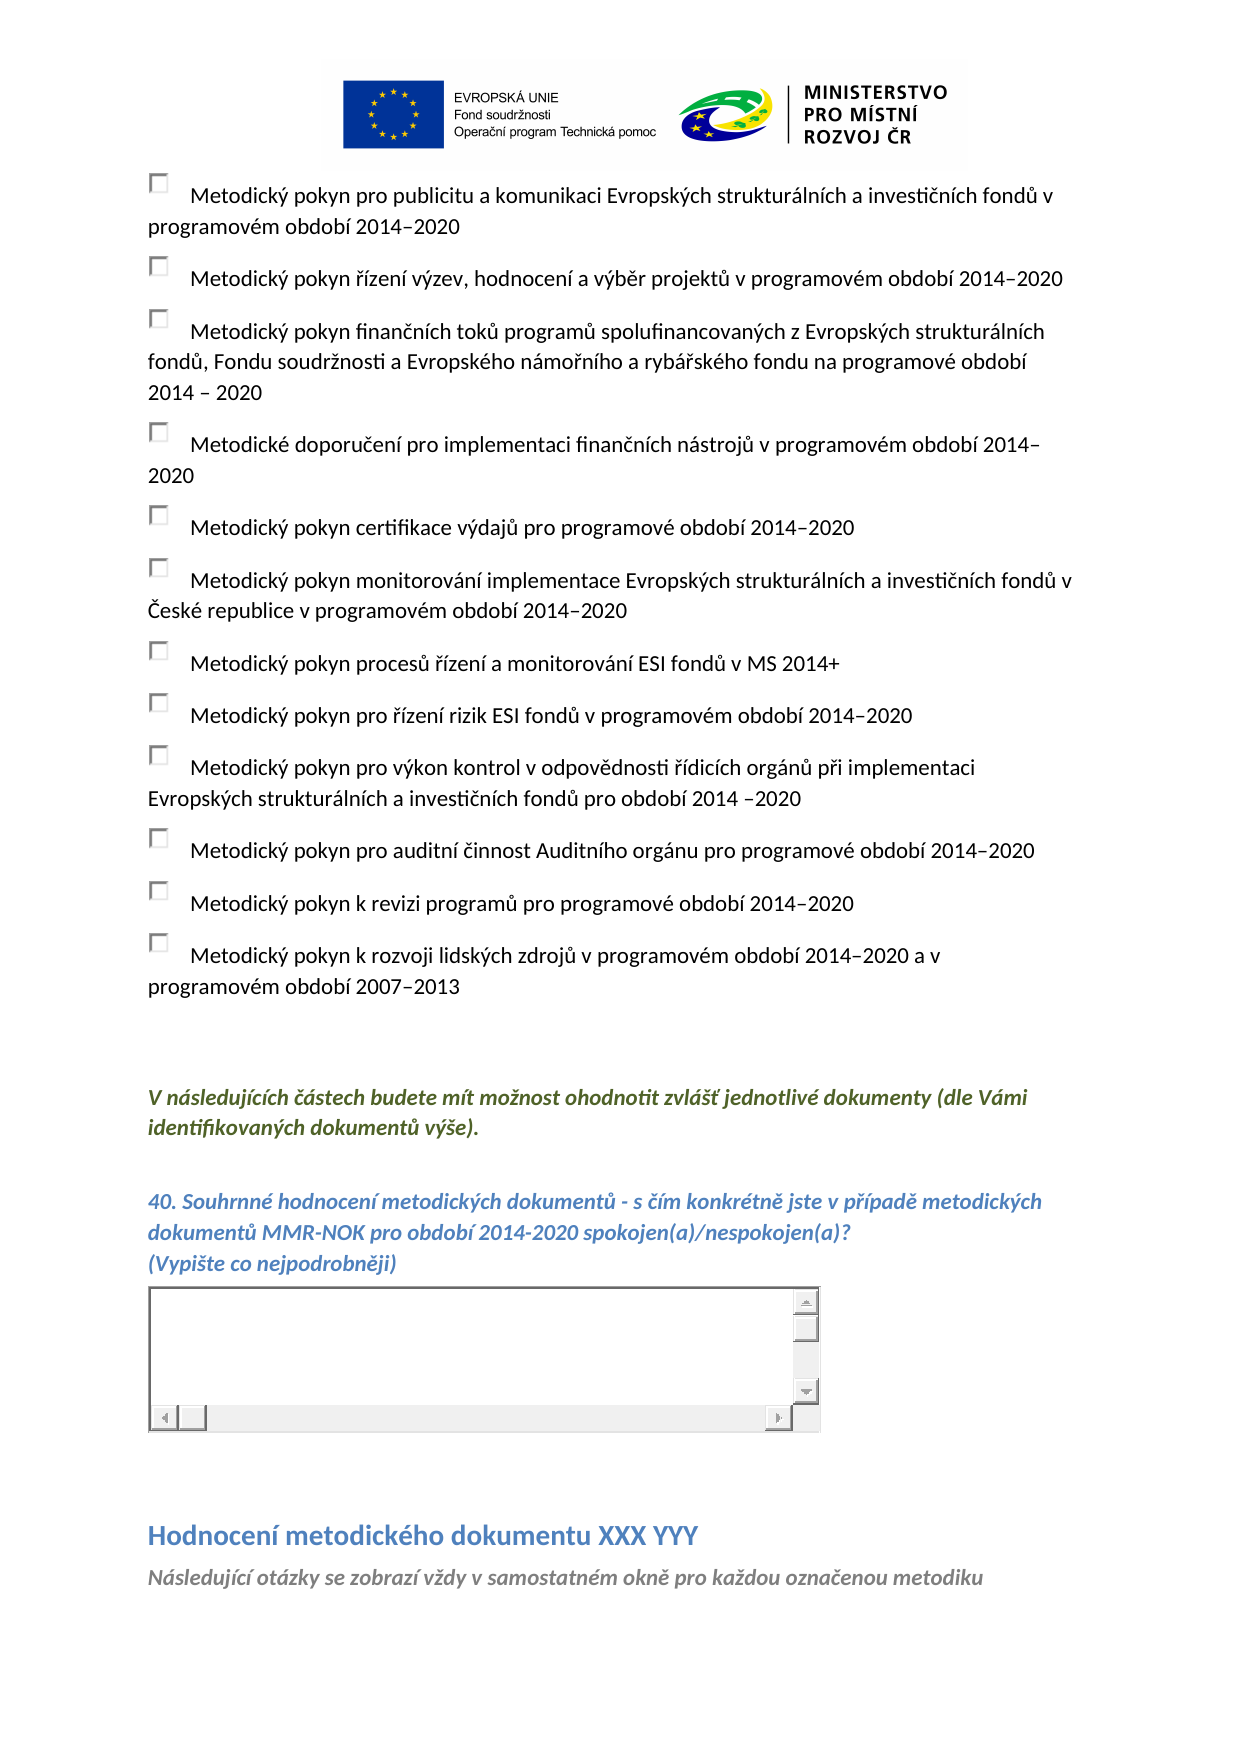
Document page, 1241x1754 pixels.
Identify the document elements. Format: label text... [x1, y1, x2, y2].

picture [321, 59, 968, 160]
